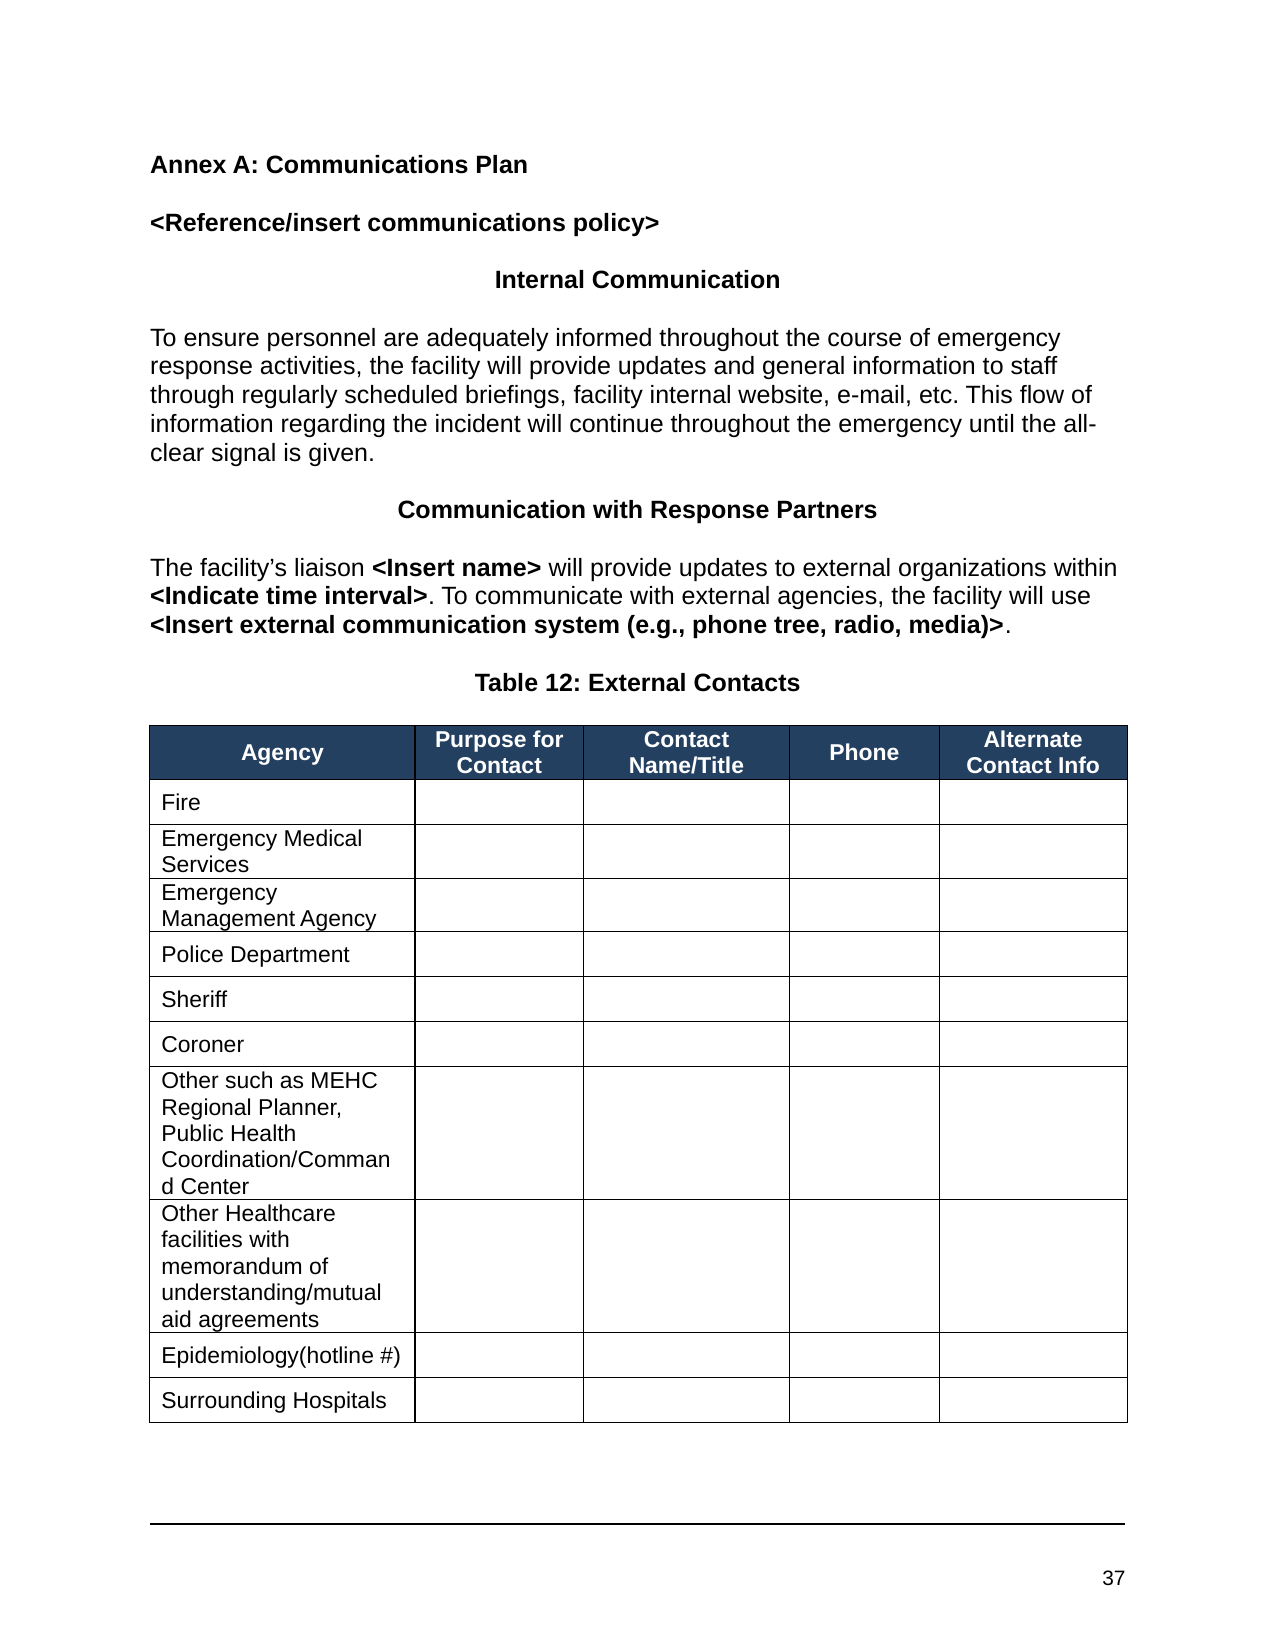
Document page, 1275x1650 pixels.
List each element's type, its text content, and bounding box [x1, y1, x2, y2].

text To ensure personnel are adequately informed throughout the course of emergency response activities, the facility will provide updates and general information to staff through regularly scheduled briefings, facility internal website, e-mail, etc. This flow of information regarding the incident will continue throughout the emergency until the all-clear signal is given. [150, 322, 1125, 466]
table_cell [584, 977, 789, 1021]
table_cell [416, 780, 583, 824]
table_header Contact Name/Title [584, 726, 789, 779]
table_cell [584, 1333, 789, 1377]
table_header Agency [150, 726, 414, 779]
table_cell Police Department [150, 932, 414, 976]
table_cell [790, 879, 939, 931]
subtitle Internal Communication [150, 265, 1125, 294]
table_cell [416, 825, 583, 877]
table_cell [940, 825, 1127, 877]
table_cell [790, 932, 939, 976]
text <Reference/insert communications policy> [150, 207, 1125, 236]
table_cell [790, 1200, 939, 1332]
table_cell [584, 825, 789, 877]
table_cell [790, 1333, 939, 1377]
table_cell [584, 1378, 789, 1422]
text Table 12: External Contacts [150, 667, 1125, 696]
table_cell [416, 1333, 583, 1377]
table_cell [416, 1200, 583, 1332]
table_cell [940, 977, 1127, 1021]
table_cell [940, 1333, 1127, 1377]
table_cell [416, 977, 583, 1021]
table_cell [584, 1022, 789, 1066]
table_cell Other Healthcare facilities with memorandum of understanding/mutual aid agreements [150, 1200, 414, 1332]
table_cell [790, 825, 939, 877]
table_cell Epidemiology(hotline #) [150, 1333, 414, 1377]
table_cell [790, 1378, 939, 1422]
table_cell [940, 1022, 1127, 1066]
table_cell [790, 977, 939, 1021]
table_cell [584, 1200, 789, 1332]
table_cell Other such as MEHC Regional Planner, Public Health Coordination/Command Center [150, 1067, 414, 1199]
table_cell Emergency Management Agency [150, 879, 414, 931]
table_cell [790, 780, 939, 824]
table_cell [940, 1067, 1127, 1199]
subtitle Annex A: Communications Plan [150, 150, 1125, 179]
table_cell [790, 1022, 939, 1066]
text The facility’s liaison <Insert name> will provide updates to external organizations within <Indicate time interval>. To communicate with external agencies, the facility will use <Insert external communication system (e.g., phone tree, radio, media)>. [150, 552, 1125, 639]
table_cell Fire [150, 780, 414, 824]
table_cell [940, 1200, 1127, 1332]
table_cell [940, 780, 1127, 824]
table_cell [584, 932, 789, 976]
table_cell [416, 1378, 583, 1422]
table_cell [416, 1067, 583, 1199]
subtitle Communication with Response Partners [150, 495, 1125, 524]
table_cell [584, 780, 789, 824]
table_cell [940, 879, 1127, 931]
table_cell [790, 1067, 939, 1199]
table_cell [940, 1378, 1127, 1422]
table_header Alternate Contact Info [940, 726, 1127, 779]
table_header Purpose for Contact [416, 726, 583, 779]
table_cell [584, 1067, 789, 1199]
table_cell Surrounding Hospitals [150, 1378, 414, 1422]
table_cell [940, 932, 1127, 976]
table_cell [416, 879, 583, 931]
table_cell [584, 879, 789, 931]
table_cell Emergency Medical Services [150, 825, 414, 877]
table_cell [416, 1022, 583, 1066]
table_header Phone [790, 726, 939, 779]
table_cell [416, 932, 583, 976]
table_cell Coroner [150, 1022, 414, 1066]
table_cell Sheriff [150, 977, 414, 1021]
